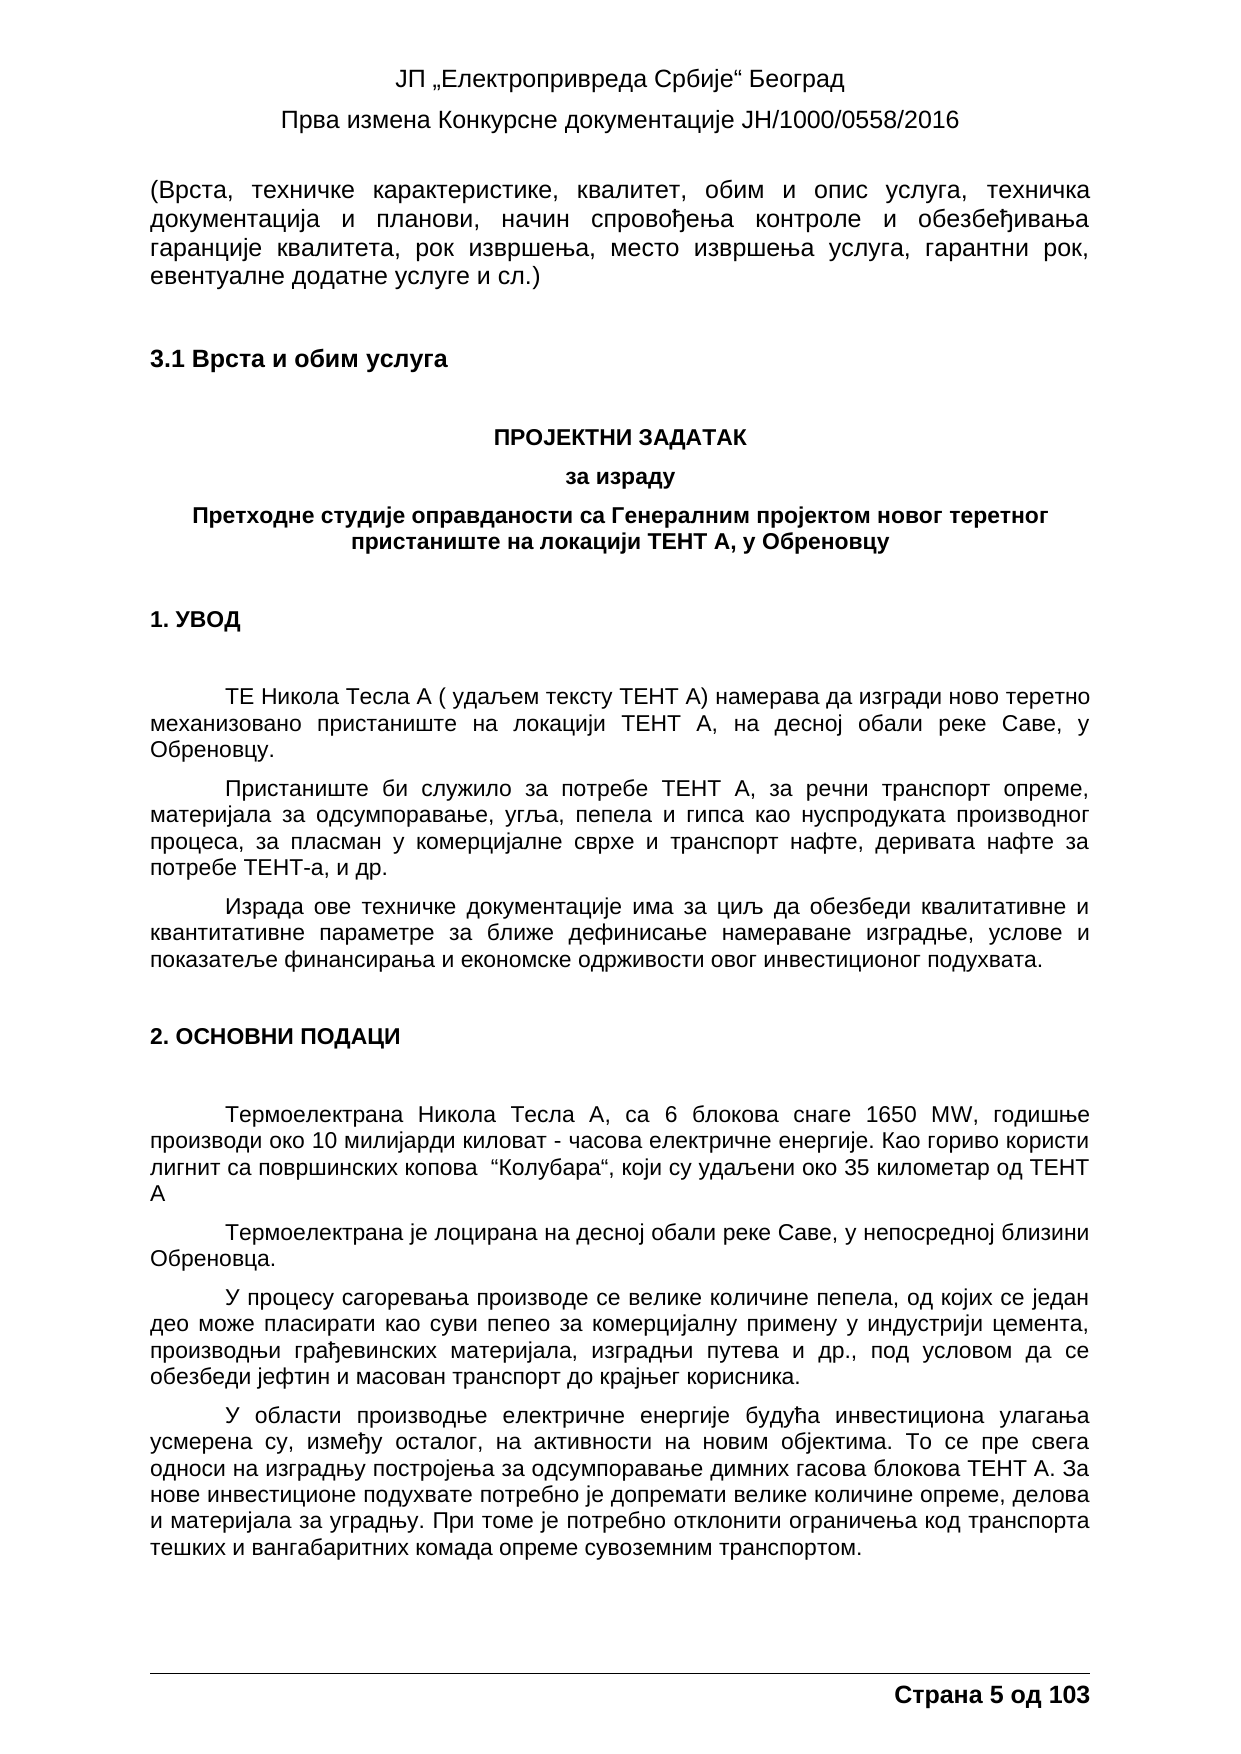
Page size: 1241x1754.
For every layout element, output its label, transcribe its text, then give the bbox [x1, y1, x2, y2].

text ПРОЈЕКТНИ ЗАДАТАК [150, 424, 1090, 450]
text ТЕ Никола Тесла А ( удаљем тексту ТЕНТ А) намерава да изгради ново теретно механизовано пристаниште на локацији ТЕНТ А, на десној обали реке Саве, у Обреновцу. [150, 683, 1090, 762]
text Термоелектрана Никола Тесла А, са 6 блокoва снаге 1650 МW, годишње производи око 10 милијарди киловат - часова електричне енергије. Као гориво користи лигнит са површинских копова “Колубара“, који су удаљени око 35 километар од ТЕНТ А [150, 1101, 1090, 1206]
text Претходне студије оправданости са Генералним пројектом новог теретног пристаниште на локацији ТЕНТ А, у Обреновцу [150, 502, 1090, 554]
text У процесу сагоревања производе се велике количине пепела, од којих се један део може пласирати као суви пепео за комерцијалну примену у индустрији цемента, производњи грађевинских материјала, изградњи путева и др., под условом да се обезбеди јефтин и масован транспорт до крајњег корисника. [150, 1284, 1090, 1389]
text Пристаниште би служило за потребе ТЕНТ А, за речни транспорт опреме, материјала за одсумпоравање, угља, пепела и гипса као нуспродуката производног процеса, за пласман у комерцијалне сврхе и транспорт нафте, деривата нафте за потребе ТЕНТ-а, и др. [150, 775, 1090, 880]
text 2. ОСНОВНИ ПОДАЦИ [150, 1023, 1090, 1049]
text У области производње електричне енергије будућа инвестициона улагања усмерена су, између осталог, на активности на новим објектима. То се пре свега односи на изградњу постројења за одсумпоравање димних гасова блокова ТЕНТ А. За нове инвестиционе подухвате потребно је допремати велике количине опреме, делова и материјала за уградњу. При томе је потребно отклонити ограничења код транспорта тешких и вангабаритних комада опреме сувоземним транспортом. [150, 1402, 1090, 1560]
text Термоелектрана је лоцирана на десној обали реке Саве, у непосредној близини Обреновца. [150, 1219, 1090, 1272]
text 1. УВОД [150, 606, 1090, 632]
text за израду [150, 463, 1090, 489]
text Израда ове техничке документације има за циљ да обезбеди квалитативне и квантитативне параметре за ближе дефинисање намераване изградње, услове и показатеље финансирања и економске одрживости овог инвестиционог подухвата. [150, 893, 1090, 972]
text (Врста, техничке карактеристике, квалитет, обим и опис услуга, техничка документација и планови, начин спровођења контроле и обезбеђивања гаранције квалитета, рок извршења, место извршења услуга, гарантни рок, евентуалне додатне услуге и сл.) [150, 175, 1090, 290]
subtitle 3.1 Врста и обим услуга [150, 344, 1090, 372]
